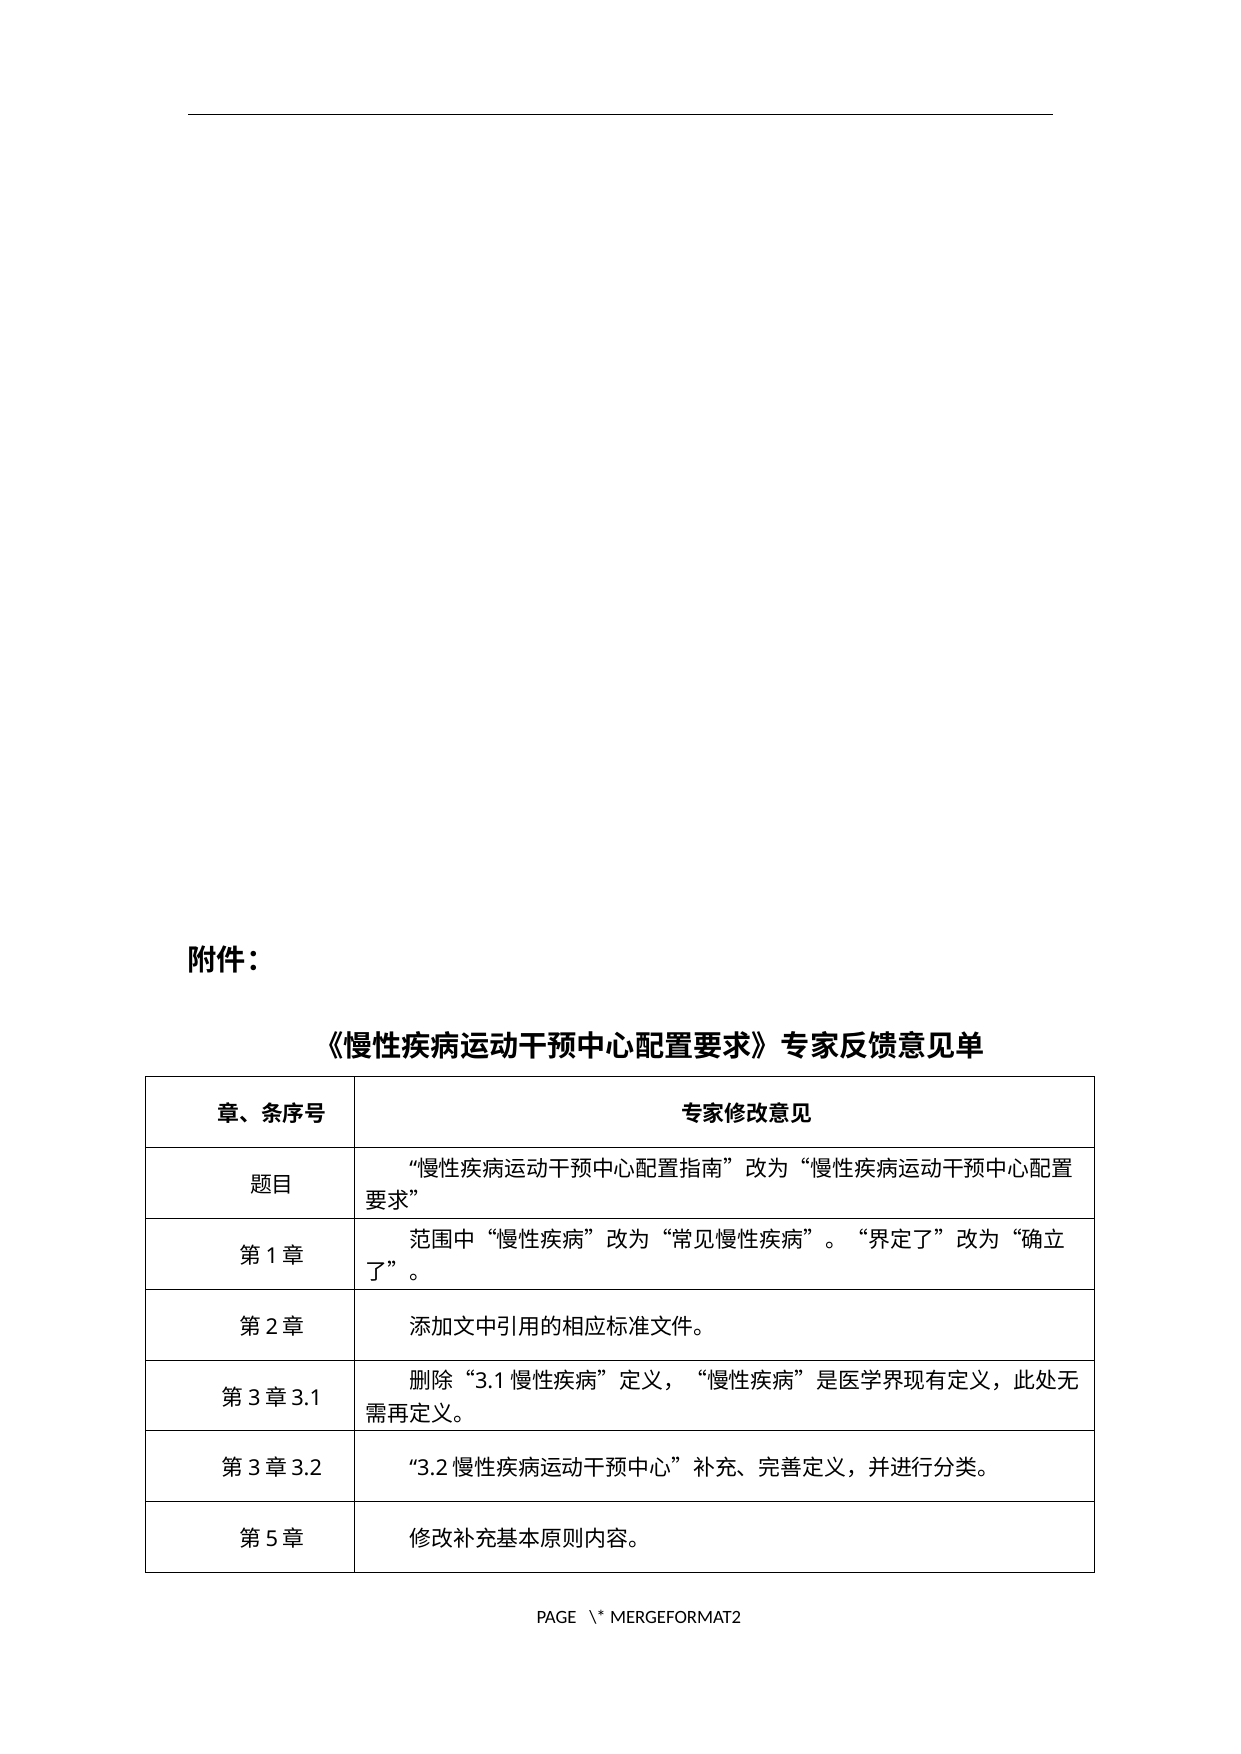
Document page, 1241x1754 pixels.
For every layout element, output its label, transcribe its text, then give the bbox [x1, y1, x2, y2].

table_cell “慢性疾病运动干预中心配置指南”改为“慢性疾病运动干预中心配置要求” [355, 1148, 1094, 1218]
table_cell 第5章 [146, 1502, 354, 1572]
text 附件： [187, 925, 1053, 990]
table_header 专家修改意见 [355, 1077, 1094, 1147]
table_cell “3.2慢性疾病运动干预中心”补充、完善定义，并进行分类。 [355, 1431, 1094, 1501]
table_cell 删除“3.1慢性疾病”定义，“慢性疾病”是医学界现有定义，此处无需再定义。 [355, 1361, 1094, 1430]
table_cell 范围中“慢性疾病”改为“常见慢性疾病”。“界定了”改为“确立了”。 [355, 1219, 1094, 1289]
table_cell 第3章3.2 [146, 1431, 354, 1501]
table_cell 第2章 [146, 1290, 354, 1359]
table_cell 题目 [146, 1148, 354, 1218]
table_cell 添加文中引用的相应标准文件。 [355, 1290, 1094, 1359]
text 《慢性疾病运动干预中心配置要求》专家反馈意见单 [187, 1011, 1053, 1076]
table_cell 第1章 [146, 1219, 354, 1289]
table_cell 第3章3.1 [146, 1361, 354, 1430]
table_header 章、条序号 [146, 1077, 354, 1147]
table_cell 修改补充基本原则内容。 [355, 1502, 1094, 1572]
